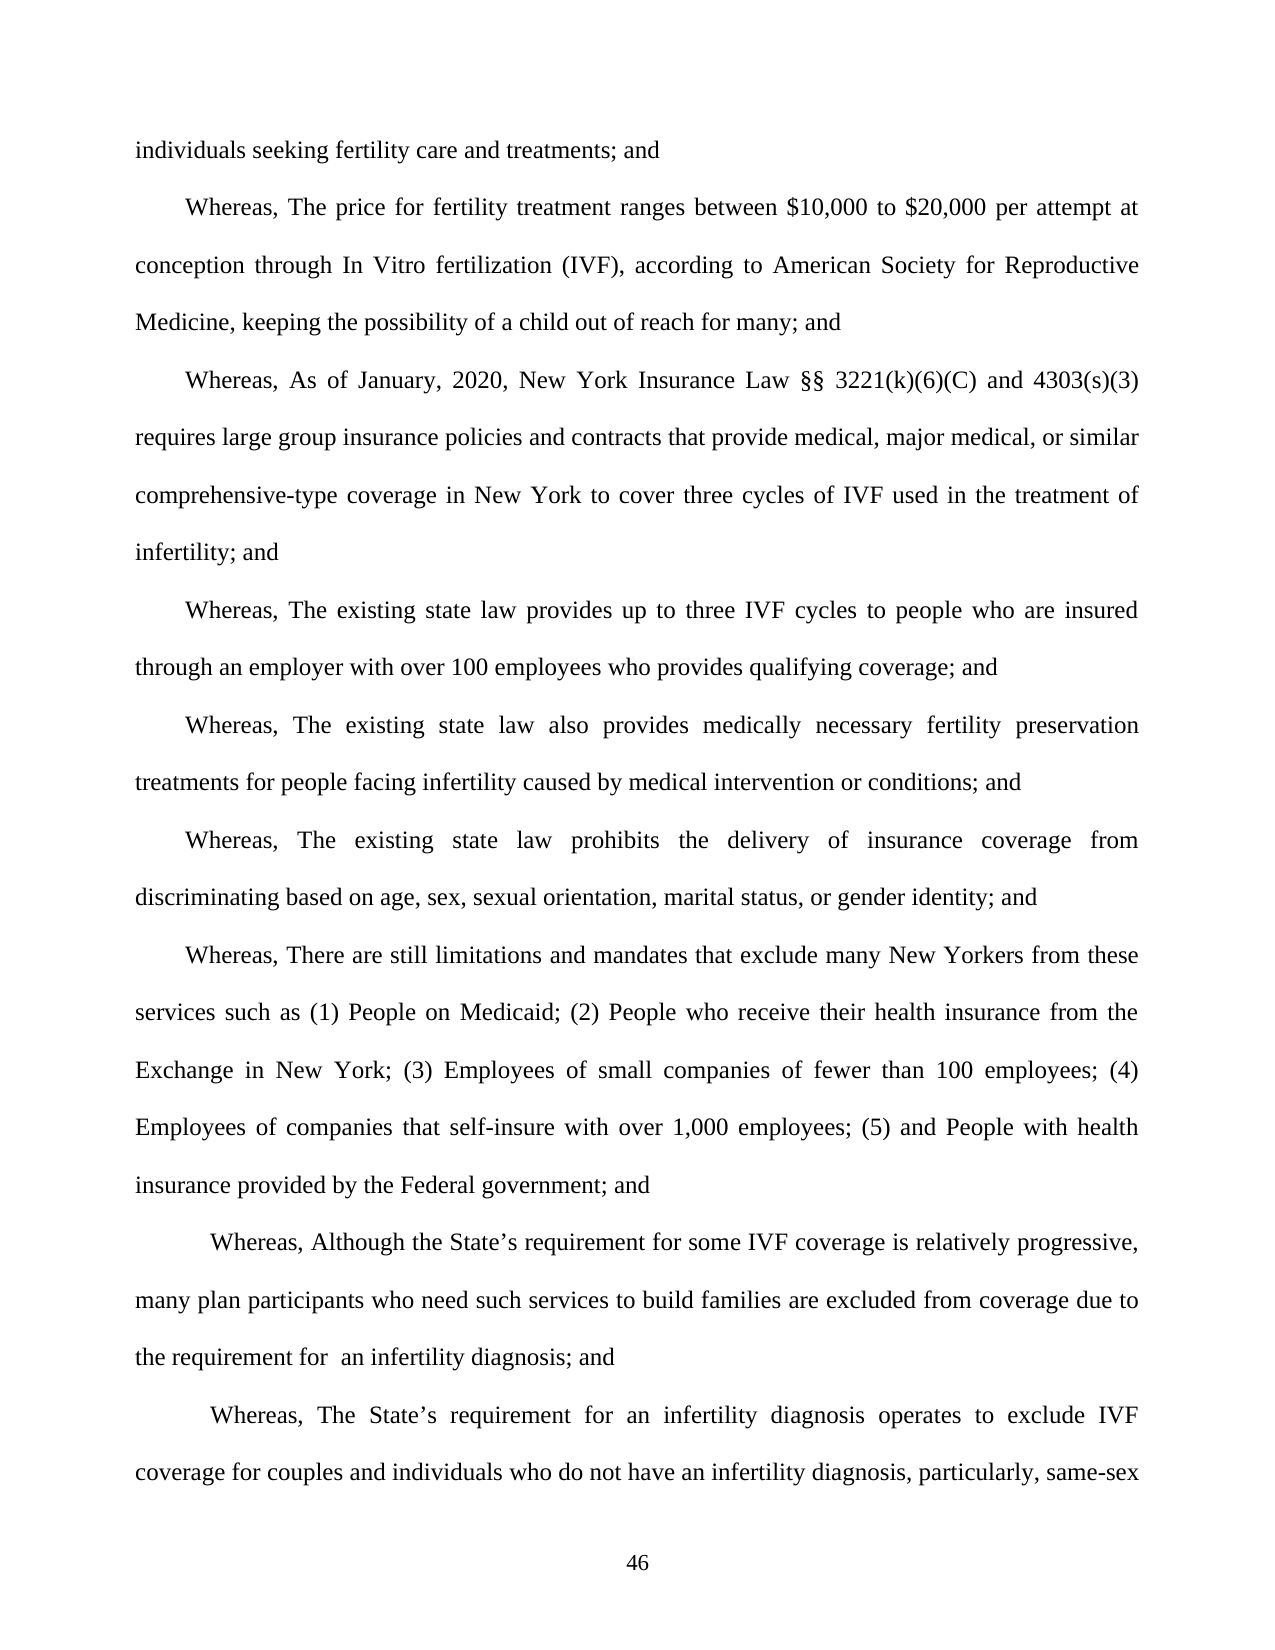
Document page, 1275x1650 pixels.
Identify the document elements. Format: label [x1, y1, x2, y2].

table_header [135, 135, 1140, 1486]
